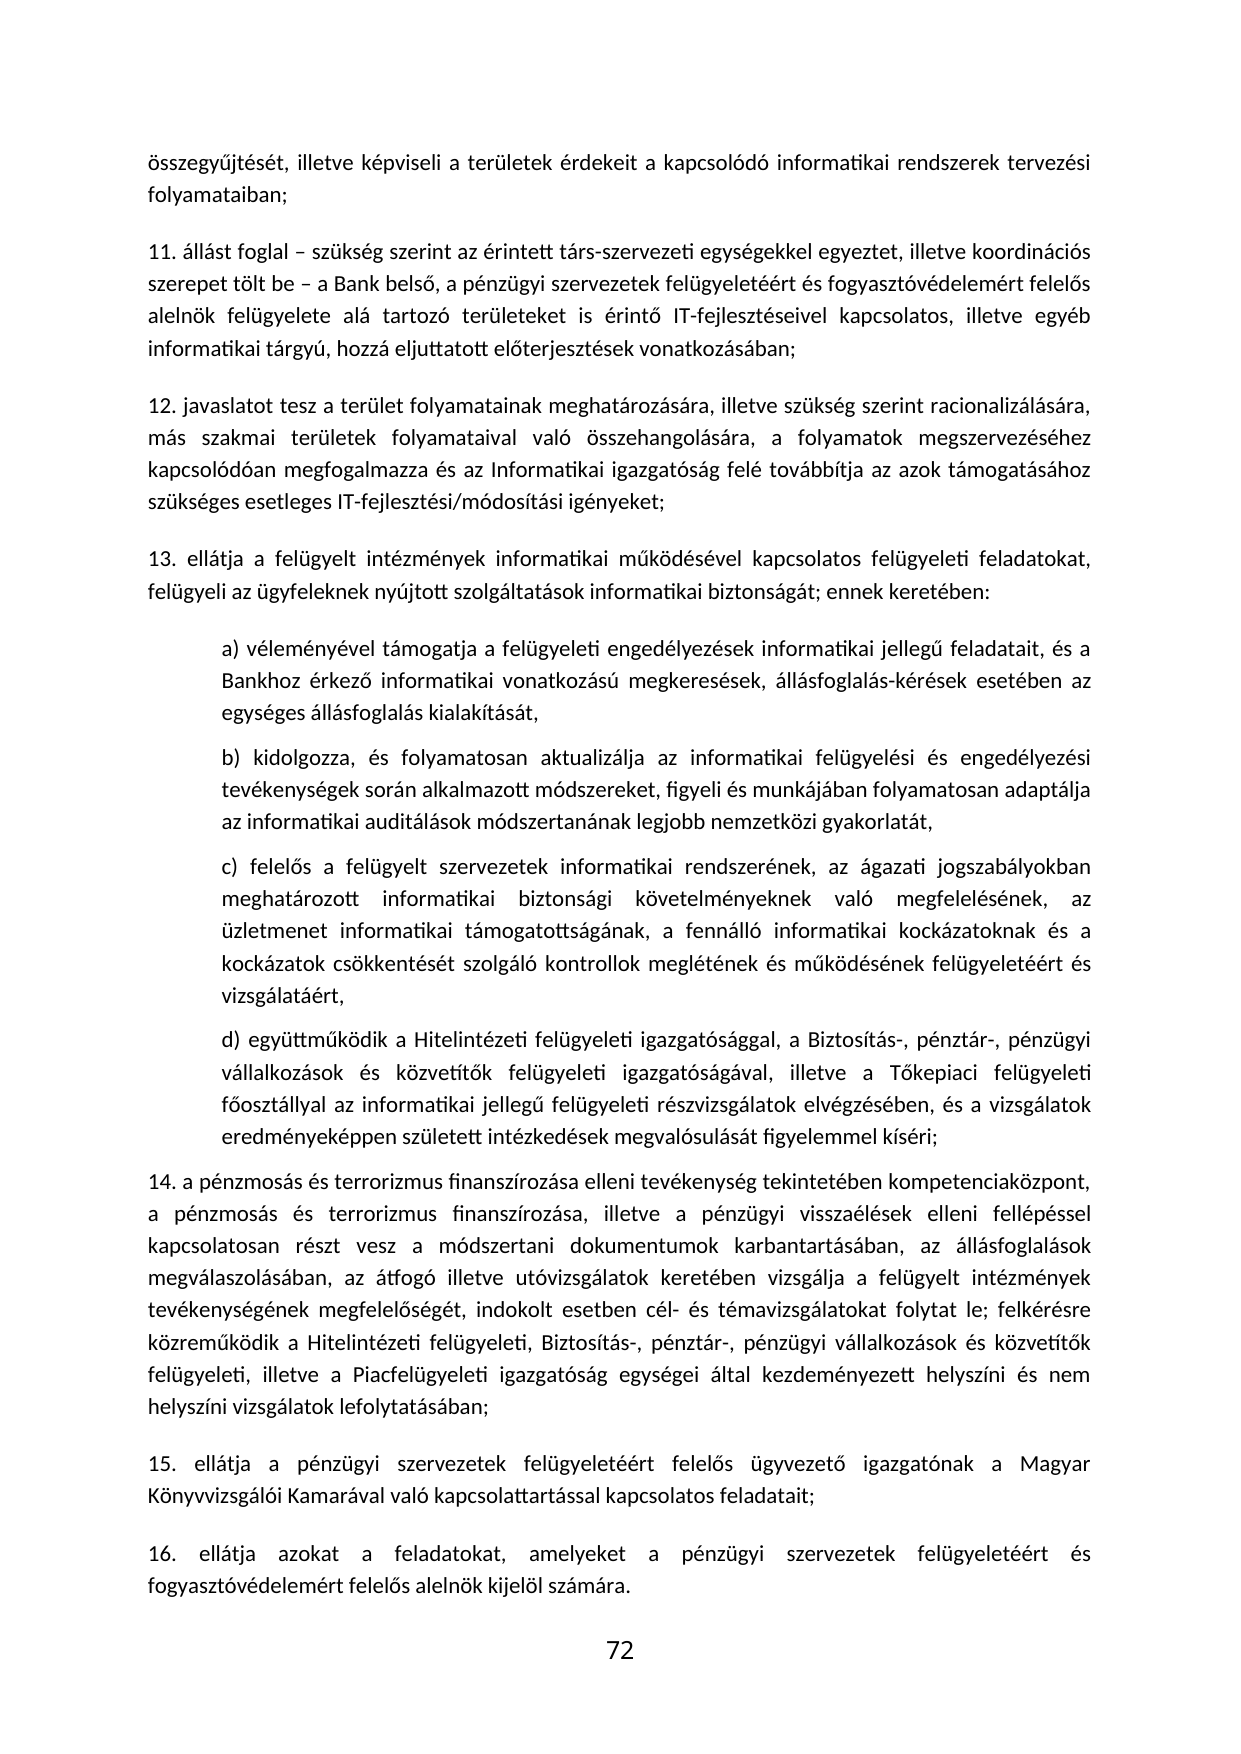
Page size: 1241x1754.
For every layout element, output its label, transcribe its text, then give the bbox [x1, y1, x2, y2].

text b) kidolgozza, és folyamatosan aktualizálja az informatikai felügyelési és engedélyezési tevékenységek során alkalmazott módszereket, figyeli és munkájában folyamatosan adaptálja az informatikai auditálások módszertanának legjobb nemzetközi gyakorlatát, [221, 743, 1092, 835]
text 13. ellátja a felügyelt intézmények informatikai működésével kapcsolatos felügyeleti feladatokat, felügyeli az ügyfeleknek nyújtott szolgáltatások informatikai biztonságát; ennek keretében: [148, 544, 1092, 605]
text 16. ellátja azokat a feladatokat, amelyeket a pénzügyi szervezetek felügyeletéért és fogyasztóvédelemért felelős alelnök kijelöl számára. [148, 1539, 1092, 1599]
text a) véleményével támogatja a felügyeleti engedélyezések informatikai jellegű feladatait, és a Bankhoz érkező informatikai vonatkozású megkeresések, állásfoglalás-kérések esetében az egységes állásfoglalás kialakítását, [221, 634, 1092, 726]
text d) együttműködik a Hitelintézeti felügyeleti igazgatósággal, a Biztosítás-, pénztár-, pénzügyi vállalkozások és közvetítők felügyeleti igazgatóságával, illetve a Tőkepiaci felügyeleti főosztállyal az informatikai jellegű felügyeleti részvizsgálatok elvégzésében, és a vizsgálatok eredményeképpen született intézkedések megvalósulását figyelemmel kíséri; [221, 1026, 1092, 1150]
text 12. javaslatot tesz a terület folyamatainak meghatározására, illetve szükség szerint racionalizálására, más szakmai területek folyamataival való összehangolására, a folyamatok megszervezéséhez kapcsolódóan megfogalmazza és az Informatikai igazgatóság felé továbbítja az azok támogatásához szükséges esetleges IT-fejlesztési/módosítási igényeket; [148, 391, 1092, 515]
text 14. a pénzmosás és terrorizmus finanszírozása elleni tevékenység tekintetében kompetenciaközpont, a pénzmosás és terrorizmus finanszírozása, illetve a pénzügyi visszaélések elleni fellépéssel kapcsolatosan részt vesz a módszertani dokumentumok karbantartásában, az állásfoglalások megválaszolásában, az átfogó illetve utóvizsgálatok keretében vizsgálja a felügyelt intézmények tevékenységének megfelelőségét, indokolt esetben cél- és témavizsgálatokat folytat le; felkérésre közreműködik a Hitelintézeti felügyeleti, Biztosítás-, pénztár-, pénzügyi vállalkozások és közvetítők felügyeleti, illetve a Piacfelügyeleti igazgatóság egységei által kezdeményezett helyszíni és nem helyszíni vizsgálatok lefolytatásában; [148, 1167, 1092, 1420]
text c) felelős a felügyelt szervezetek informatikai rendszerének, az ágazati jogszabályokban meghatározott informatikai biztonsági követelményeknek való megfelelésének, az üzletmenet informatikai támogatottságának, a fennálló informatikai kockázatoknak és a kockázatok csökkentését szolgáló kontrollok meglétének és működésének felügyeletéért és vizsgálatáért, [221, 852, 1092, 1009]
text 15. ellátja a pénzügyi szervezetek felügyeletéért felelős ügyvezető igazgatónak a Magyar Könyvvizsgálói Kamarával való kapcsolattartással kapcsolatos feladatait; [148, 1449, 1092, 1509]
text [148, 148, 1092, 208]
text 11. állást foglal – szükség szerint az érintett társ-szervezeti egységekkel egyeztet, illetve koordinációs szerepet tölt be – a Bank belső, a pénzügyi szervezetek felügyeletéért és fogyasztóvédelemért felelős alelnök felügyelete alá tartozó területeket is érintő IT-fejlesztéseivel kapcsolatos, illetve egyéb informatikai tárgyú, hozzá eljuttatott előterjesztések vonatkozásában; [148, 237, 1092, 362]
